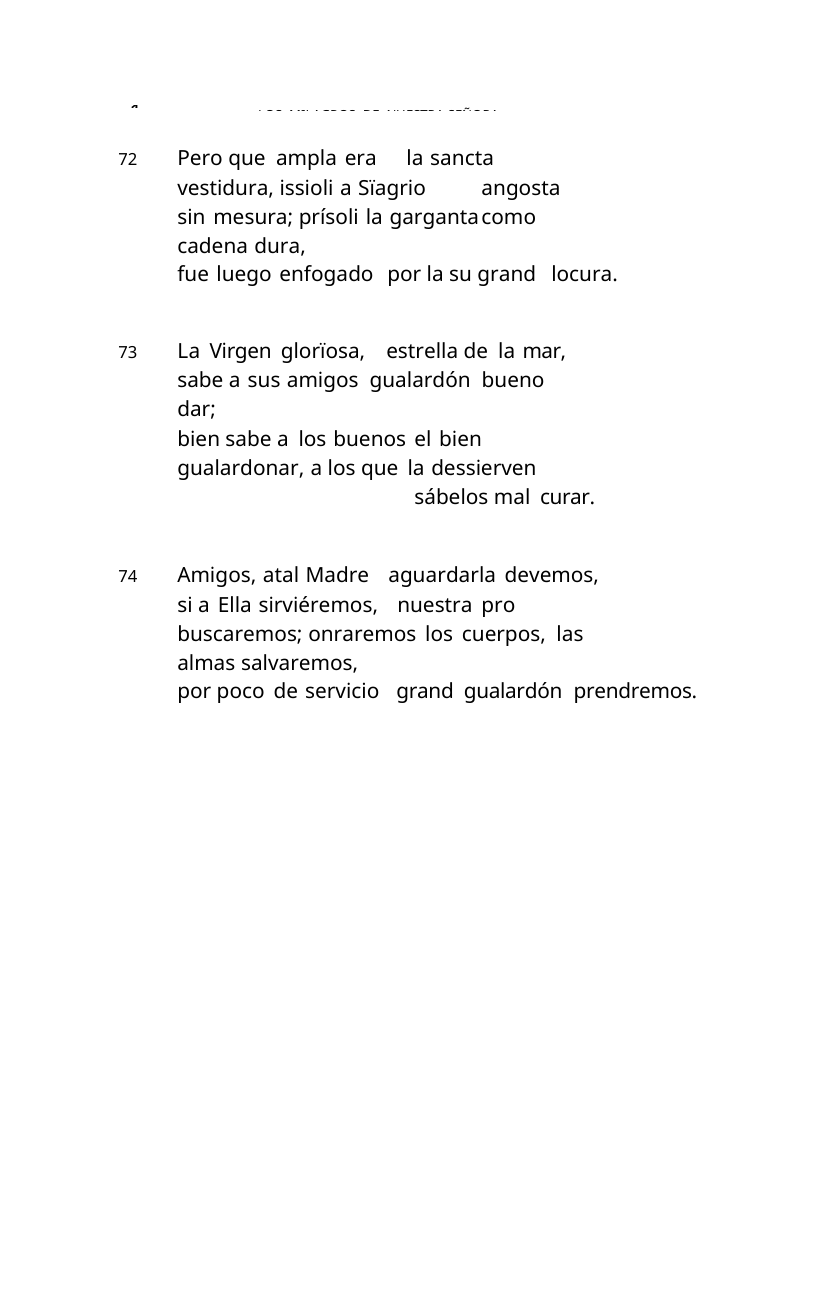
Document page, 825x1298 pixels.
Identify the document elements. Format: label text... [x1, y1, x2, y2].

text por poco de servicio grand gualardón prendremos. [177, 677, 714, 703]
list Amigos, atal Madre aguardarla devemos, [118, 561, 714, 589]
text si a Ella sirviéremos, nuestra pro buscaremos; onraremos los cuerpos, las almas salvaremos, [177, 590, 631, 677]
list La Virgen glorïosa, estrella de la mar, sabe a sus amigos gualardón bueno dar; [118, 336, 578, 423]
list Pero que ampla era la sancta vestidura, issioli a Sïagrio angosta sin mesura; prísoli la garganta como cadena dura, [118, 143, 570, 259]
text fue luego enfogado por la su grand locura. [177, 260, 662, 286]
text bien sabe a los buenos el bien gualardonar, a los que la dessierven sábelos mal curar. [177, 424, 605, 511]
